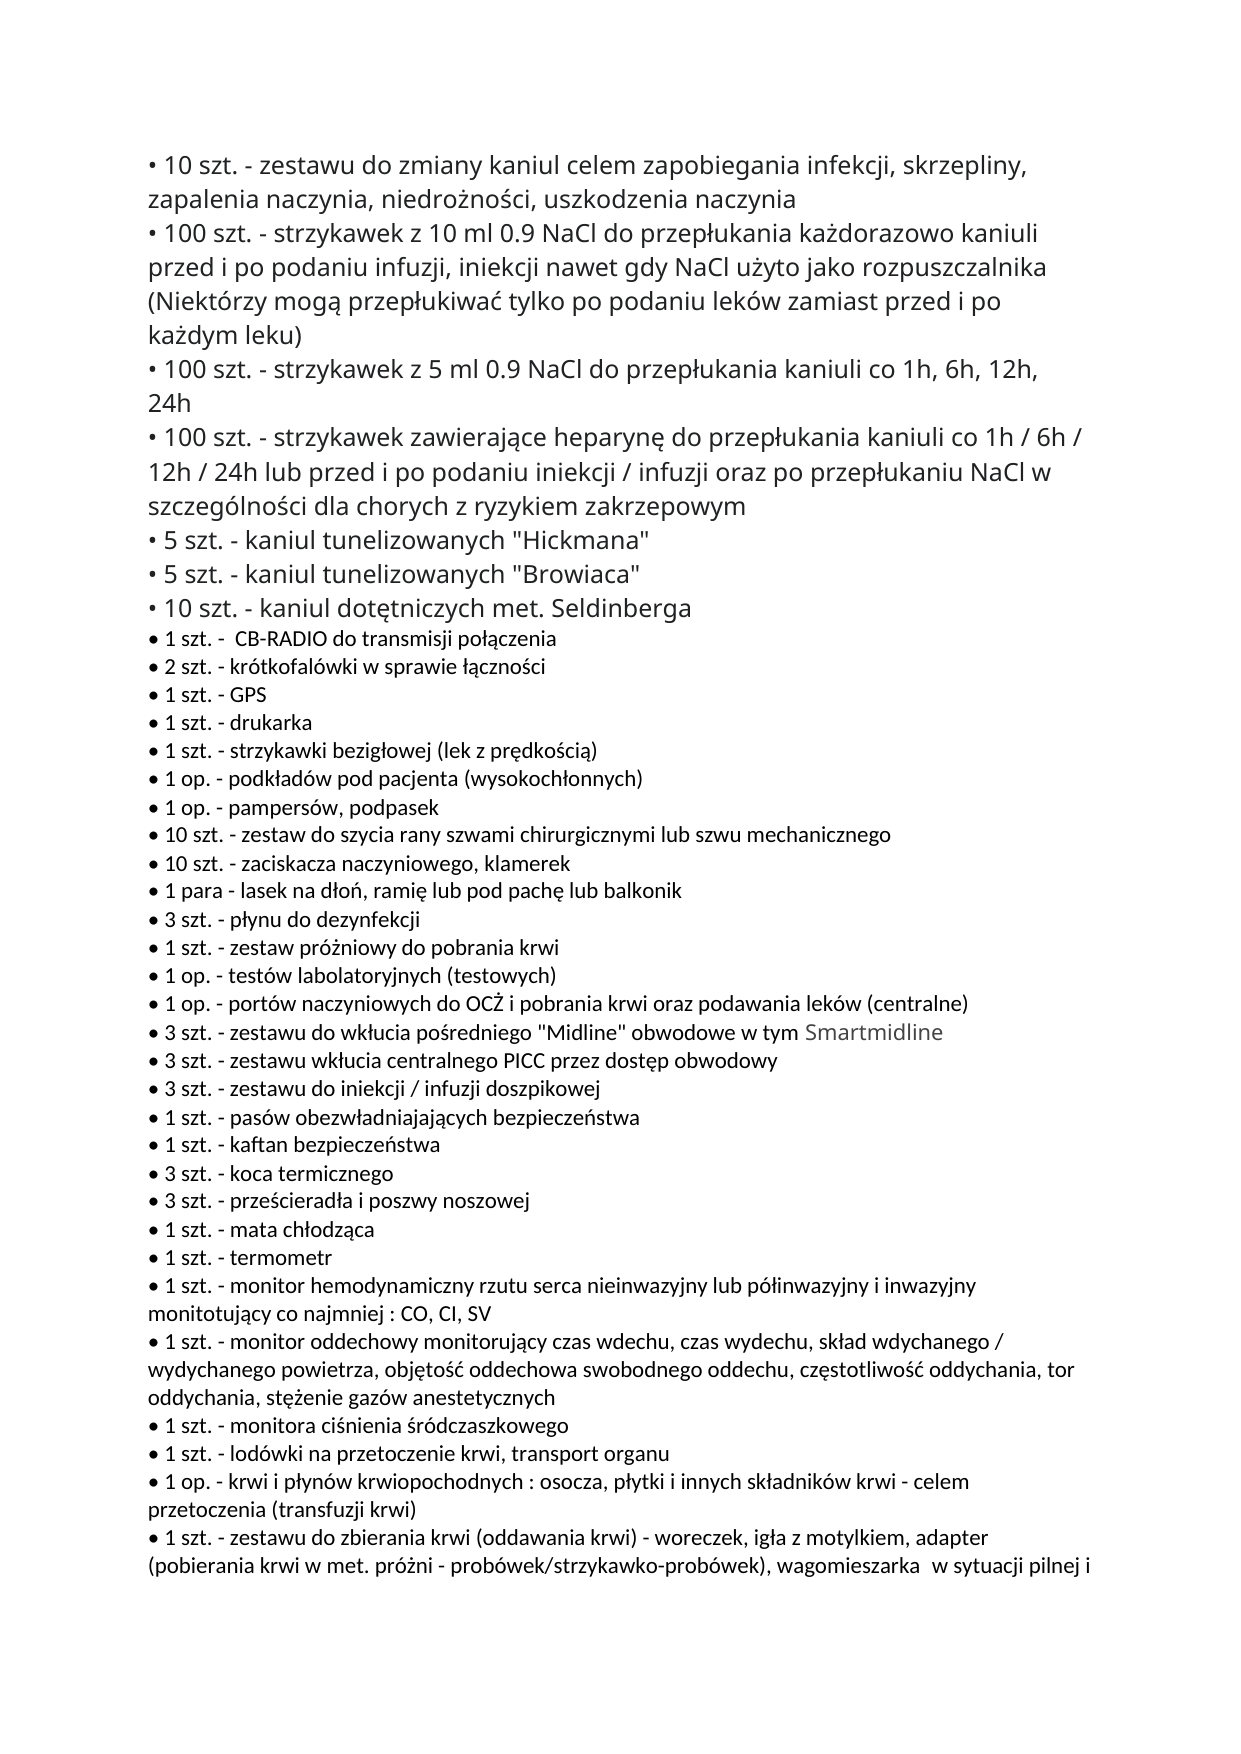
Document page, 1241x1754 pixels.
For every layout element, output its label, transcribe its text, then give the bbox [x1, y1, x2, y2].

text • 1 szt. - pasów obezwładniajających bezpieczeństwa [148, 1103, 1093, 1131]
text • 1 op. - krwi i płynów krwiopochodnych : osocza, płytki i innych składników krwi - celem przetoczenia (transfuzji krwi) [148, 1467, 1093, 1523]
text • 3 szt. - prześcieradła i poszwy noszowej [148, 1187, 1093, 1215]
text • 1 para - lasek na dłoń, ramię lub pod pachę lub balkonik [148, 877, 1093, 905]
text • 10 szt. - zestawu do zmiany kaniul celem zapobiegania infekcji, skrzepliny, zapalenia naczynia, niedrożności, uszkodzenia naczynia [148, 148, 1093, 216]
text • 1 szt. - termometr [148, 1243, 1093, 1271]
text • 5 szt. - kaniul tunelizowanych "Hickmana" [148, 522, 1093, 556]
text • 1 szt. - strzykawki bezigłowej (lek z prędkością) • 1 op. - podkładów pod pacjenta (wysokochłonnych) • 1 op. - pampersów, podpasek • 10 szt. - zestaw do szycia rany szwami chirurgicznymi lub szwu mechanicznego • 10 szt. - zaciskacza naczyniowego, klamerek [148, 737, 1093, 877]
text • 3 szt. - zestawu wkłucia centralnego PICC przez dostęp obwodowy [148, 1047, 1093, 1074]
text • 1 szt. - monitor oddechowy monitorujący czas wdechu, czas wydechu, skład wdychanego / wydychanego powietrza, objętość oddechowa swobodnego oddechu, częstotliwość oddychania, tor oddychania, stężenie gazów anestetycznych [148, 1327, 1093, 1411]
text • 1 szt. - lodówki na przetoczenie krwi, transport organu [148, 1439, 1093, 1467]
text • 3 szt. - koca termicznego [148, 1159, 1093, 1187]
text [148, 1523, 1093, 1579]
text • 1 szt. - zestaw próżniowy do pobrania krwi [148, 933, 1093, 961]
text • 1 szt. - mata chłodząca [148, 1215, 1093, 1243]
text • 5 szt. - kaniul tunelizowanych "Browiaca" [148, 556, 1093, 590]
text • 100 szt. - strzykawek zawierające heparynę do przepłukania kaniuli co 1h / 6h / 12h / 24h lub przed i po podaniu iniekcji / infuzji oraz po przepłukaniu NaCl w szczególności dla chorych z ryzykiem zakrzepowym [148, 420, 1093, 522]
text • 1 op. - testów labolatoryjnych (testowych) [148, 961, 1093, 989]
text • 1 op. - portów naczyniowych do OCŻ i pobrania krwi oraz podawania leków (centralne) [148, 989, 1093, 1017]
text • 3 szt. - zestawu do wkłucia pośredniego "Midline" obwodowe w tym Smartmidline [148, 1017, 1093, 1047]
text • 100 szt. - strzykawek z 10 ml 0.9 NaCl do przepłukania każdorazowo kaniuli przed i po podaniu infuzji, iniekcji nawet gdy NaCl użyto jako rozpuszczalnika [148, 216, 1093, 284]
text • 100 szt. - strzykawek z 5 ml 0.9 NaCl do przepłukania kaniuli co 1h, 6h, 12h, 24h [148, 352, 1093, 420]
text • 1 szt. - monitora ciśnienia śródczaszkowego [148, 1411, 1093, 1439]
text • 10 szt. - kaniul dotętniczych met. Seldinberga • 1 szt. - CB-RADIO do transmisji połączenia • 2 szt. - krótkofalówki w sprawie łączności • 1 szt. - GPS • 1 szt. - drukarka [148, 590, 1093, 737]
text • 1 szt. - monitor hemodynamiczny rzutu serca nieinwazyjny lub półinwazyjny i inwazyjny monitotujący co najmniej : CO, CI, SV [148, 1271, 1093, 1327]
text (Niektórzy mogą przepłukiwać tylko po podaniu leków zamiast przed i po każdym leku) [148, 284, 1093, 352]
text • 3 szt. - zestawu do iniekcji / infuzji doszpikowej [148, 1074, 1093, 1103]
text • 3 szt. - płynu do dezynfekcji [148, 905, 1093, 933]
text • 1 szt. - kaftan bezpieczeństwa [148, 1131, 1093, 1159]
